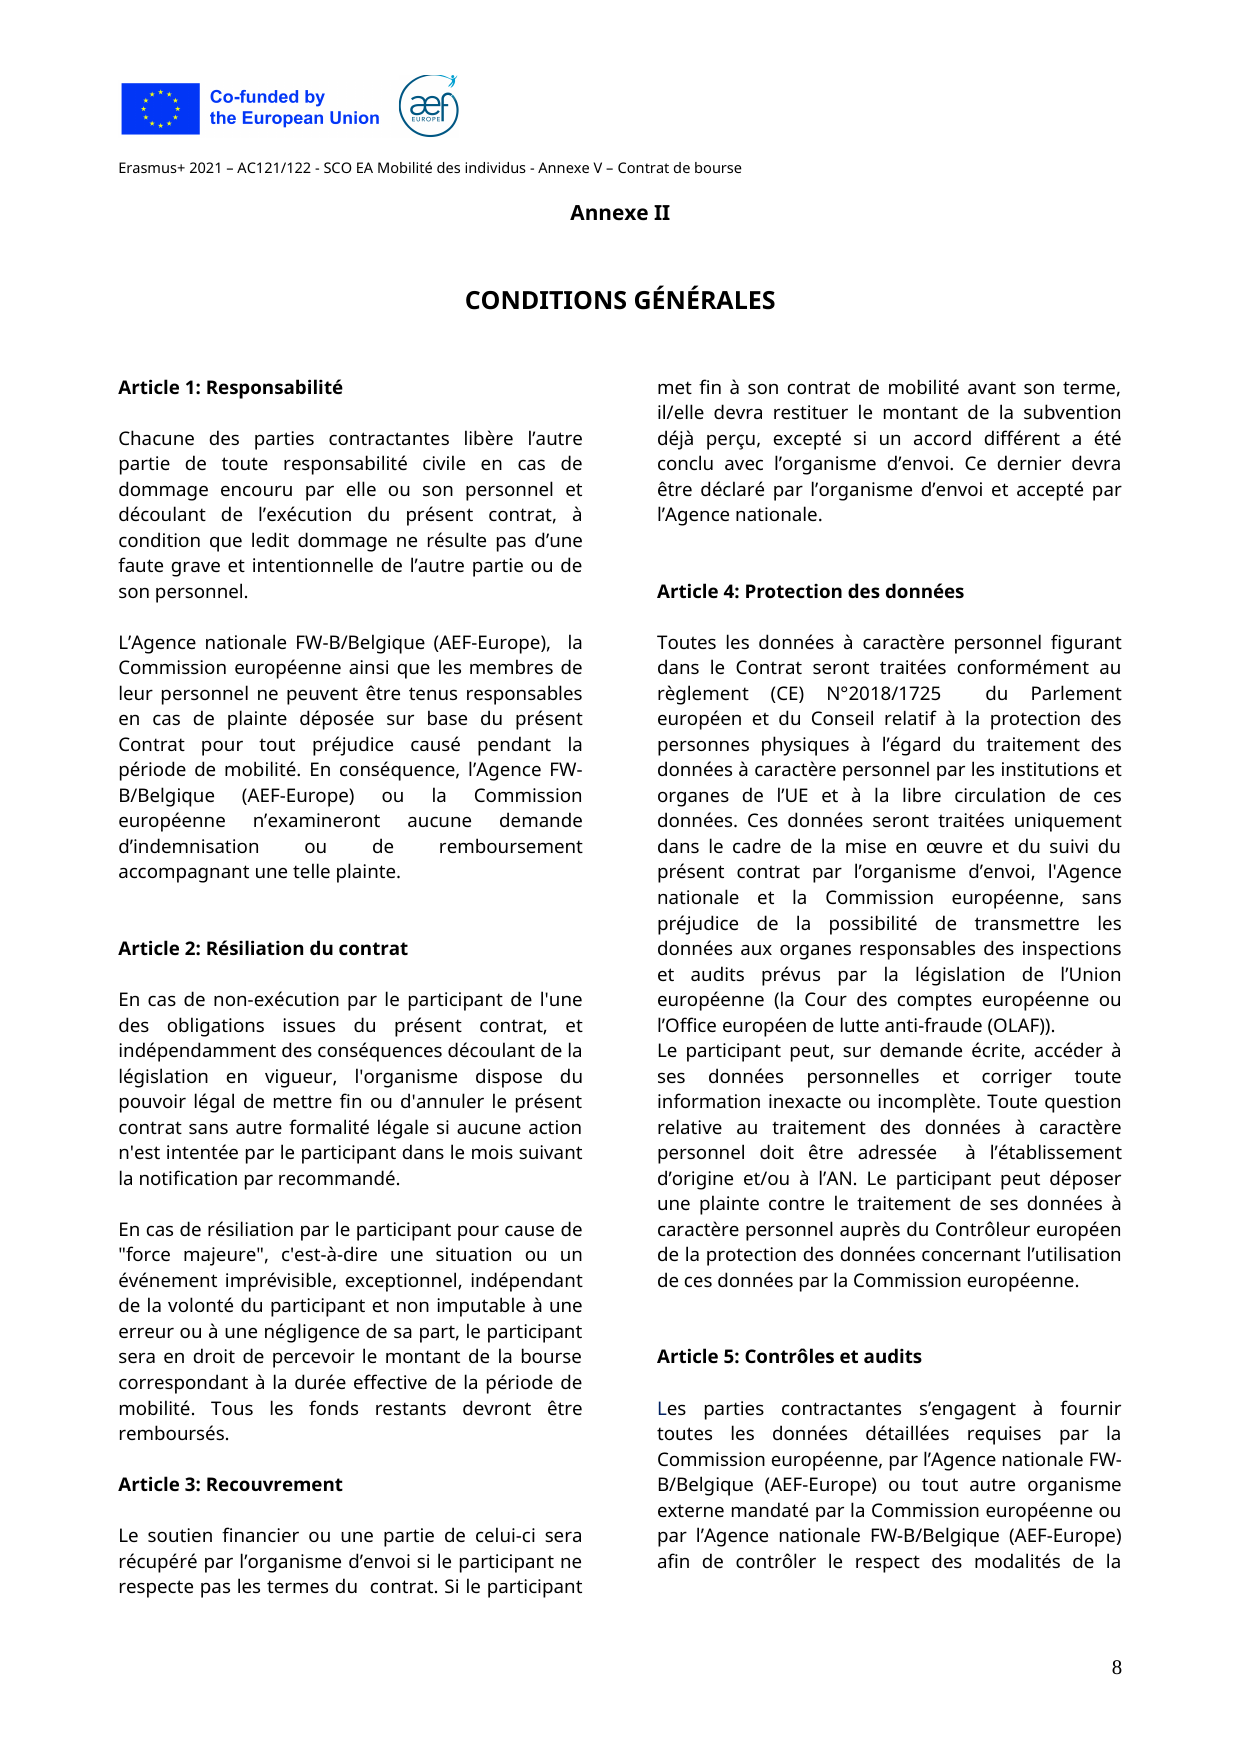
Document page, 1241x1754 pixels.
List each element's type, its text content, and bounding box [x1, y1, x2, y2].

text Le soutien financier ou une partie de celui-ci sera récupéré par l’organisme d’envoi si le participant ne respecte pas les termes du contrat. Si le participant met fin à son contrat de mobilité avant son terme, il/elle devra restituer le montant de la subvention déjà perçu, excepté si un accord différent a été conclu avec l’organisme d’envoi. Ce dernier devra être déclaré par l’organisme d’envoi et accepté par l’Agence nationale. [118, 1522, 583, 1599]
picture [434, 117, 459, 138]
text Le soutien financier ou une partie de celui-ci sera récupéré par l’organisme d’envoi si le participant ne respecte pas les termes du contrat. Si le participant met fin à son contrat de mobilité avant son terme, il/elle devra restituer le montant de la subvention déjà perçu, excepté si un accord différent a été conclu avec l’organisme d’envoi. Ce dernier devra être déclaré par l’organisme d’envoi et accepté par l’Agence nationale. [657, 374, 1122, 527]
text Article 2: Résiliation du contrat [118, 935, 583, 961]
text Article 3: Recouvrement [118, 1471, 583, 1497]
text Annexe II [118, 198, 1122, 226]
text En cas de non-exécution par le participant de l'une des obligations issues du présent contrat, et indépendamment des conséquences découlant de la législation en vigueur, l'organisme dispose du pouvoir légal de mettre fin ou d'annuler le présent contrat sans autre formalité légale si aucune action n'est intentée par le participant dans le mois suivant la notification par recommandé. [118, 986, 583, 1191]
text L’Agence nationale FW-B/Belgique (AEF-Europe), la Commission européenne ainsi que les membres de leur personnel ne peuvent être tenus responsables en cas de plainte déposée sur base du présent Contrat pour tout préjudice causé pendant la période de mobilité. En conséquence, l’Agence FW-B/Belgique (AEF-Europe) ou la Commission européenne n’examineront aucune demande d’indemnisation ou de remboursement accompagnant une telle plainte. [118, 629, 583, 884]
text Article 4: Protection des données [657, 578, 1122, 604]
text Article 1: Responsabilité [118, 374, 583, 399]
text Le participant peut, sur demande écrite, accéder à ses données personnelles et corriger toute information inexacte ou incomplète. Toute question relative au traitement des données à caractère personnel doit être adressée à l’établissement d’origine et/ou à l’AN. Le participant peut déposer une plainte contre le traitement de ses données à caractère personnel auprès du Contrôleur européen de la protection des données concernant l’utilisation de ces données par la Commission européenne. [657, 1037, 1122, 1293]
text Chacune des parties contractantes libère l’autre partie de toute responsabilité civile en cas de dommage encouru par elle ou son personnel et découlant de l’exécution du présent contrat, à condition que ledit dommage ne résulte pas d’une faute grave et intentionnelle de l’autre partie ou de son personnel. [118, 425, 583, 604]
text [657, 1395, 1122, 1573]
picture [401, 75, 459, 134]
text CONDITIONS GÉNÉRALES [118, 283, 1122, 317]
text En cas de résiliation par le participant pour cause de "force majeure", c'est-à-dire une situation ou un événement imprévisible, exceptionnel, indépendant de la volonté du participant et non imputable à une erreur ou à une négligence de sa part, le participant sera en droit de percevoir le montant de la bourse correspondant à la durée effective de la période de mobilité. Tous les fonds restants devront être remboursés. [118, 1216, 583, 1446]
text Article 5: Contrôles et audits [657, 1344, 1122, 1369]
picture [118, 75, 427, 138]
text Toutes les données à caractère personnel figurant dans le Contrat seront traitées conformément au règlement (CE) N°2018/1725 du Parlement européen et du Conseil relatif à la protection des personnes physiques à l’égard du traitement des données à caractère personnel par les institutions et organes de l’UE et à la libre circulation de ces données. Ces données seront traitées uniquement dans le cadre de la mise en œuvre et du suivi du présent contrat par l’organisme d’envoi, l'Agence nationale et la Commission européenne, sans préjudice de la possibilité de transmettre les données aux organes responsables des inspections et audits prévus par la législation de l’Union européenne (la Cour des comptes européenne ou l’Office européen de lutte anti-fraude (OLAF)). [657, 629, 1122, 1037]
